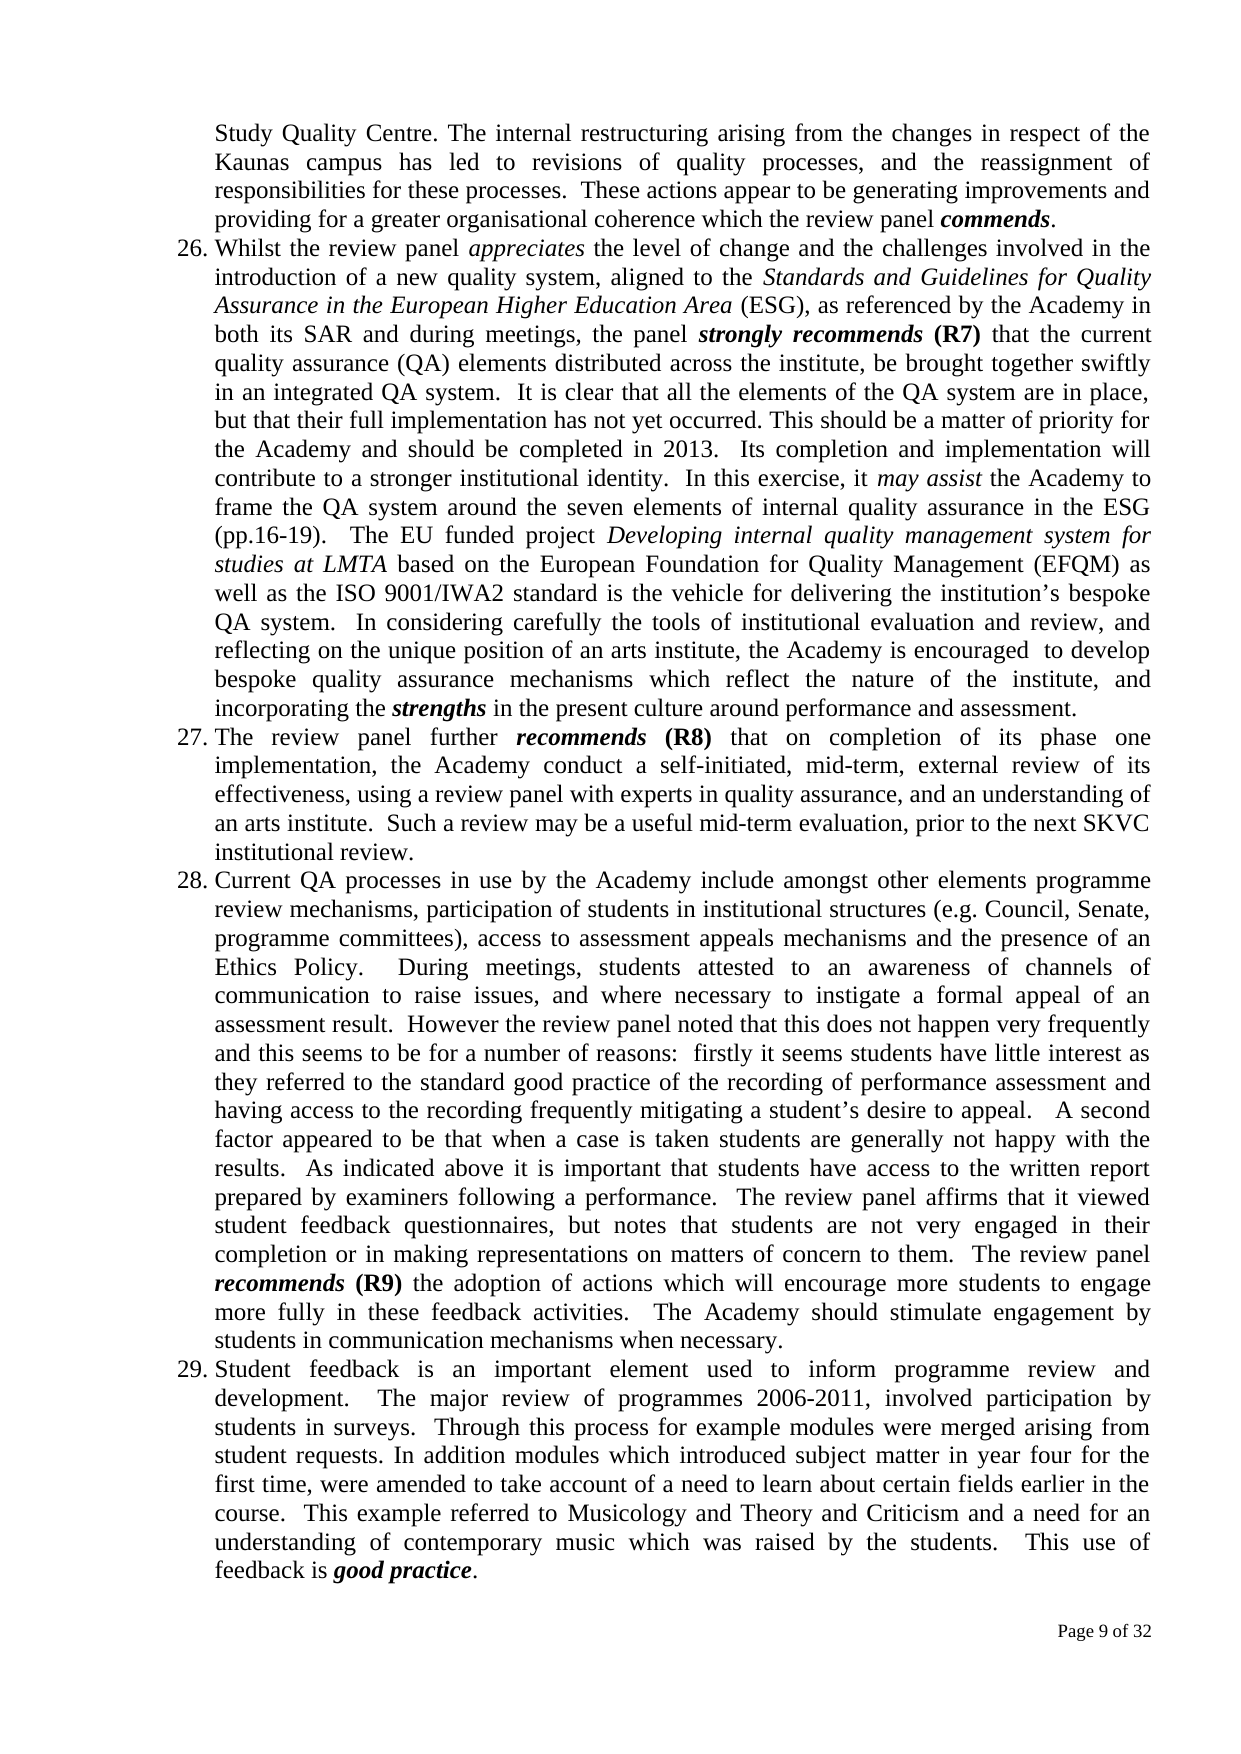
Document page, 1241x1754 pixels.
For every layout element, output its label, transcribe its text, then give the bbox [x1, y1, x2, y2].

list Current QA processes in use by the Academy include amongst other elements programme review mechanisms, participation of students in institutional structures (e.g. Council, Senate, programme committees), access to assessment appeals mechanisms and the presence of an Ethics Policy. During meetings, students attested to an awareness of channels of communication to raise issues, and where necessary to instigate a formal appeal of an assessment result. However the review panel noted that this does not happen very frequently and this seems to be for a number of reasons: firstly it seems students have little interest as they referred to the standard good practice of the recording of performance assessment and having access to the recording frequently mitigating a student’s desire to appeal. A second factor appeared to be that when a case is taken students are generally not happy with the results. As indicated above it is important that students have access to the written report prepared by examiners following a performance. The review panel affirms that it viewed student feedback questionnaires, but notes that students are not very engaged in their completion or in making representations on matters of concern to them. The review panel recommends (R9) the adoption of actions which will encourage more students to engage more fully in these feedback activities. The Academy should stimulate engagement by students in communication mechanisms when necessary. [177, 866, 1152, 1354]
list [177, 118, 1152, 233]
list Student feedback is an important element used to inform programme review and development. The major review of programmes 2006-2011, involved participation by students in surveys. Through this process for example modules were merged arising from student requests. In addition modules which introduced subject matter in year four for the first time, were amended to take account of a need to learn about certain fields earlier in the course. This example referred to Musicology and Theory and Criticism and a need for an understanding of contemporary music which was raised by the students. This use of feedback is good practice. [177, 1354, 1152, 1584]
list Whilst the review panel appreciates the level of change and the challenges involved in the introduction of a new quality system, aligned to the Standards and Guidelines for Quality Assurance in the European Higher Education Area (ESG), as referenced by the Academy in both its SAR and during meetings, the panel strongly recommends (R7) that the current quality assurance (QA) elements distributed across the institute, be brought together swiftly in an integrated QA system. It is clear that all the elements of the QA system are in place, but that their full implementation has not yet occurred. This should be a matter of priority for the Academy and should be completed in 2013. Its completion and implementation will contribute to a stronger institutional identity. In this exercise, it may assist the Academy to frame the QA system around the seven elements of internal quality assurance in the ESG (pp.16-19). The EU funded project Developing internal quality management system for studies at LMTA based on the European Foundation for Quality Management (EFQM) as well as the ISO 9001/IWA2 standard is the vehicle for delivering the institution’s bespoke QA system. In considering carefully the tools of institutional evaluation and review, and reflecting on the unique position of an arts institute, the Academy is encouraged to develop bespoke quality assurance mechanisms which reflect the nature of the institute, and incorporating the strengths in the present culture around performance and assessment. [177, 233, 1152, 722]
list The review panel further recommends (R8) that on completion of its phase one implementation, the Academy conduct a self-initiated, mid-term, external review of its effectiveness, using a review panel with experts in quality assurance, and an understanding of an arts institute. Such a review may be a useful mid-term evaluation, prior to the next SKVC institutional review. [177, 722, 1152, 866]
